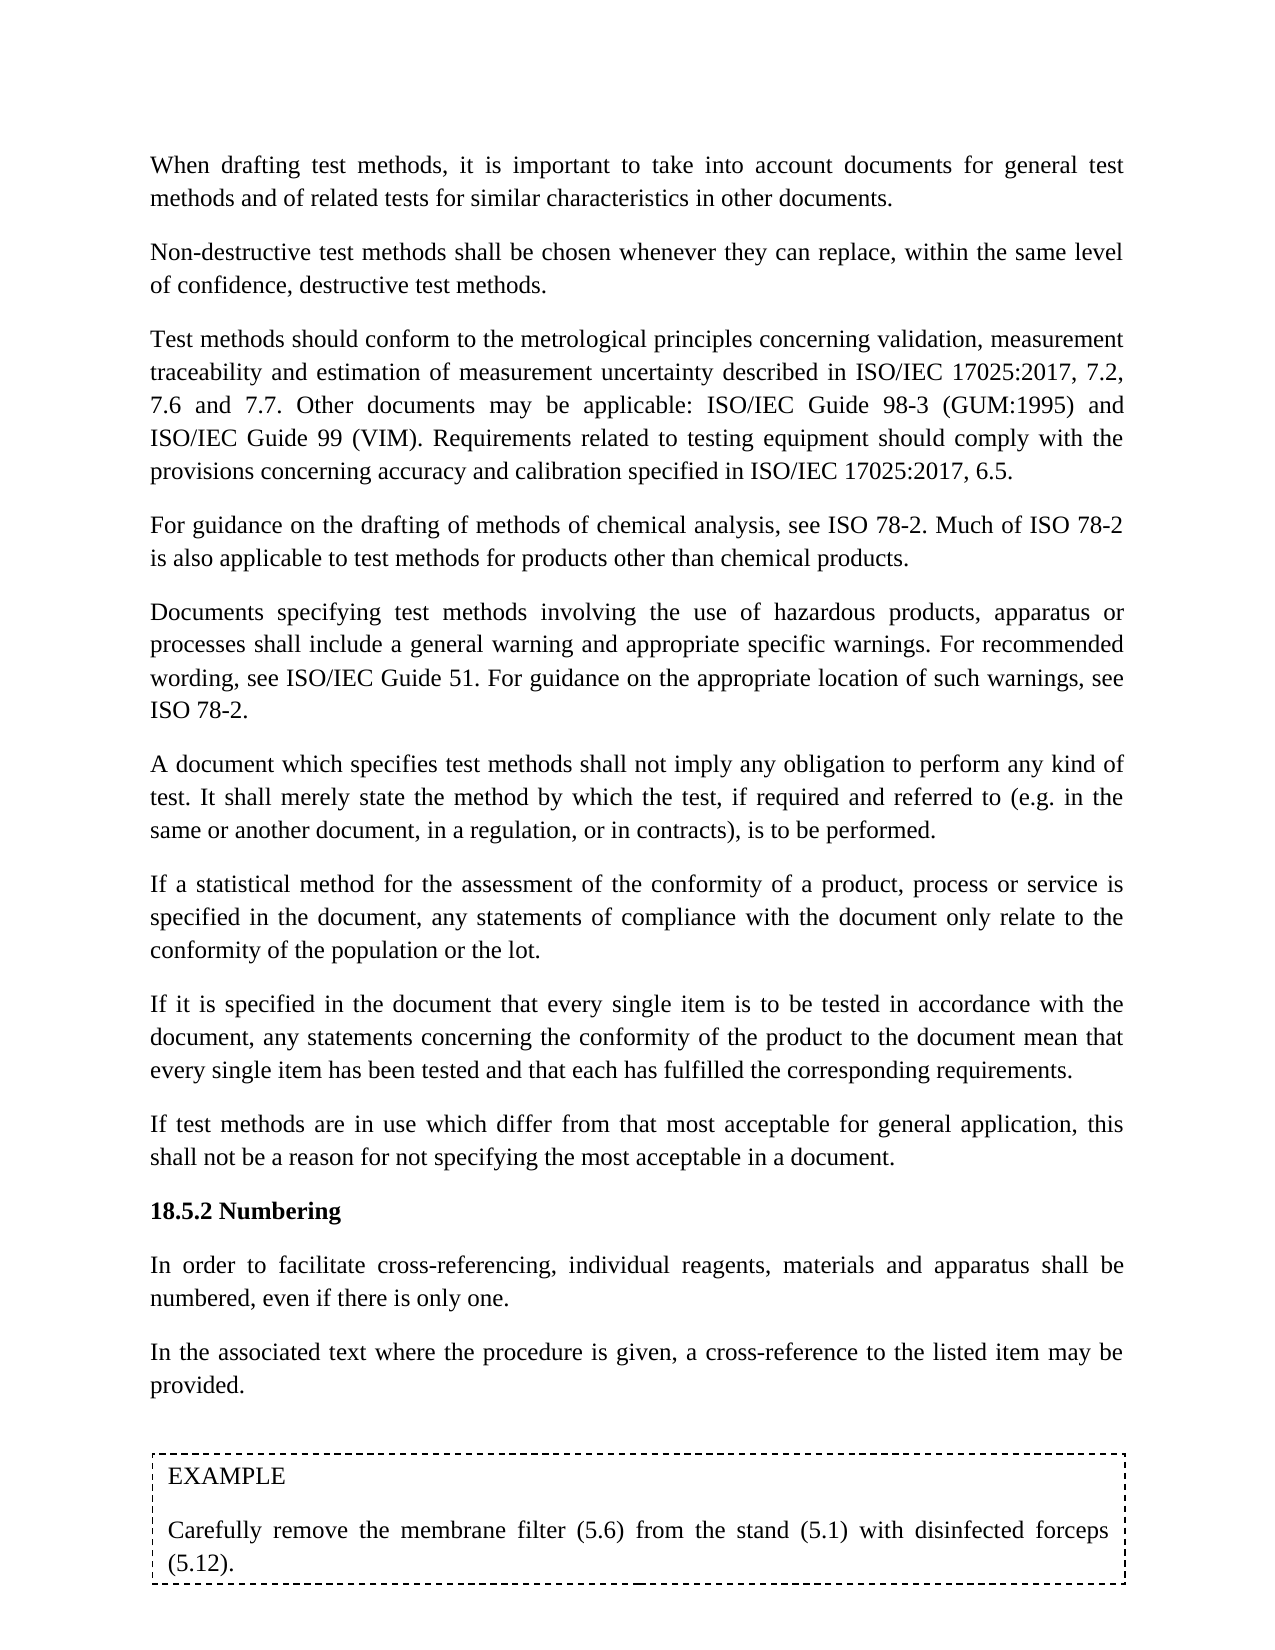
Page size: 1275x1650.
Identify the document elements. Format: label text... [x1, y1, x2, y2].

text A document which specifies test methods shall not imply any obligation to perform any kind of test. It shall merely state the method by which the test, if required and referred to (e.g. in the same or another document, in a regulation, or in contracts), is to be performed. [150, 749, 1125, 844]
text Non-destructive test methods shall be chosen whenever they can replace, within the same level of confidence, destructive test methods. [150, 237, 1125, 299]
text For guidance on the drafting of methods of chemical analysis, see ISO 78-2. Much of ISO 78-2 is also applicable to test methods for products other than chemical products. [150, 510, 1125, 571]
text When drafting test methods, it is important to take into account documents for general test methods and of related tests for similar characteristics in other documents. [150, 150, 1125, 212]
text In order to facilitate cross-referencing, individual reagents, materials and apparatus shall be numbered, even if there is only one. [150, 1250, 1125, 1312]
text Documents specifying test methods involving the use of hazardous products, apparatus or processes shall include a general warning and appropriate specific warnings. For recommended wording, see ISO/IEC Guide 51. For guidance on the appropriate location of such warnings, see ISO 78-2. [150, 597, 1125, 724]
text Test methods should conform to the metrological principles concerning validation, measurement traceability and estimation of measurement uncertainty described in ISO/IEC 17025:2017, 7.2, 7.6 and 7.7. Other documents may be applicable: ISO/IEC Guide 98-3 (GUM:1995) and ISO/IEC Guide 99 (VIM). Requirements related to testing equipment should comply with the provisions concerning accuracy and calibration specified in ISO/IEC 17025:2017, 6.5. [150, 324, 1125, 484]
text If a statistical method for the assessment of the conformity of a product, process or service is specified in the document, any statements of compliance with the document only relate to the conformity of the population or the lot. [150, 869, 1125, 964]
text If test methods are in use which differ from that most acceptable for general application, this shall not be a reason for not specifying the most acceptable in a document. [150, 1109, 1125, 1171]
text In the associated text where the procedure is given, a cross-reference to the listed item may be provided. [150, 1337, 1125, 1398]
text If it is specified in the document that every single item is to be tested in accordance with the document, any statements concerning the conformity of the product to the document mean that every single item has been tested and that each has fulfilled the corresponding requirements. [150, 989, 1125, 1084]
text 18.5.2 Numbering [150, 1196, 1125, 1225]
